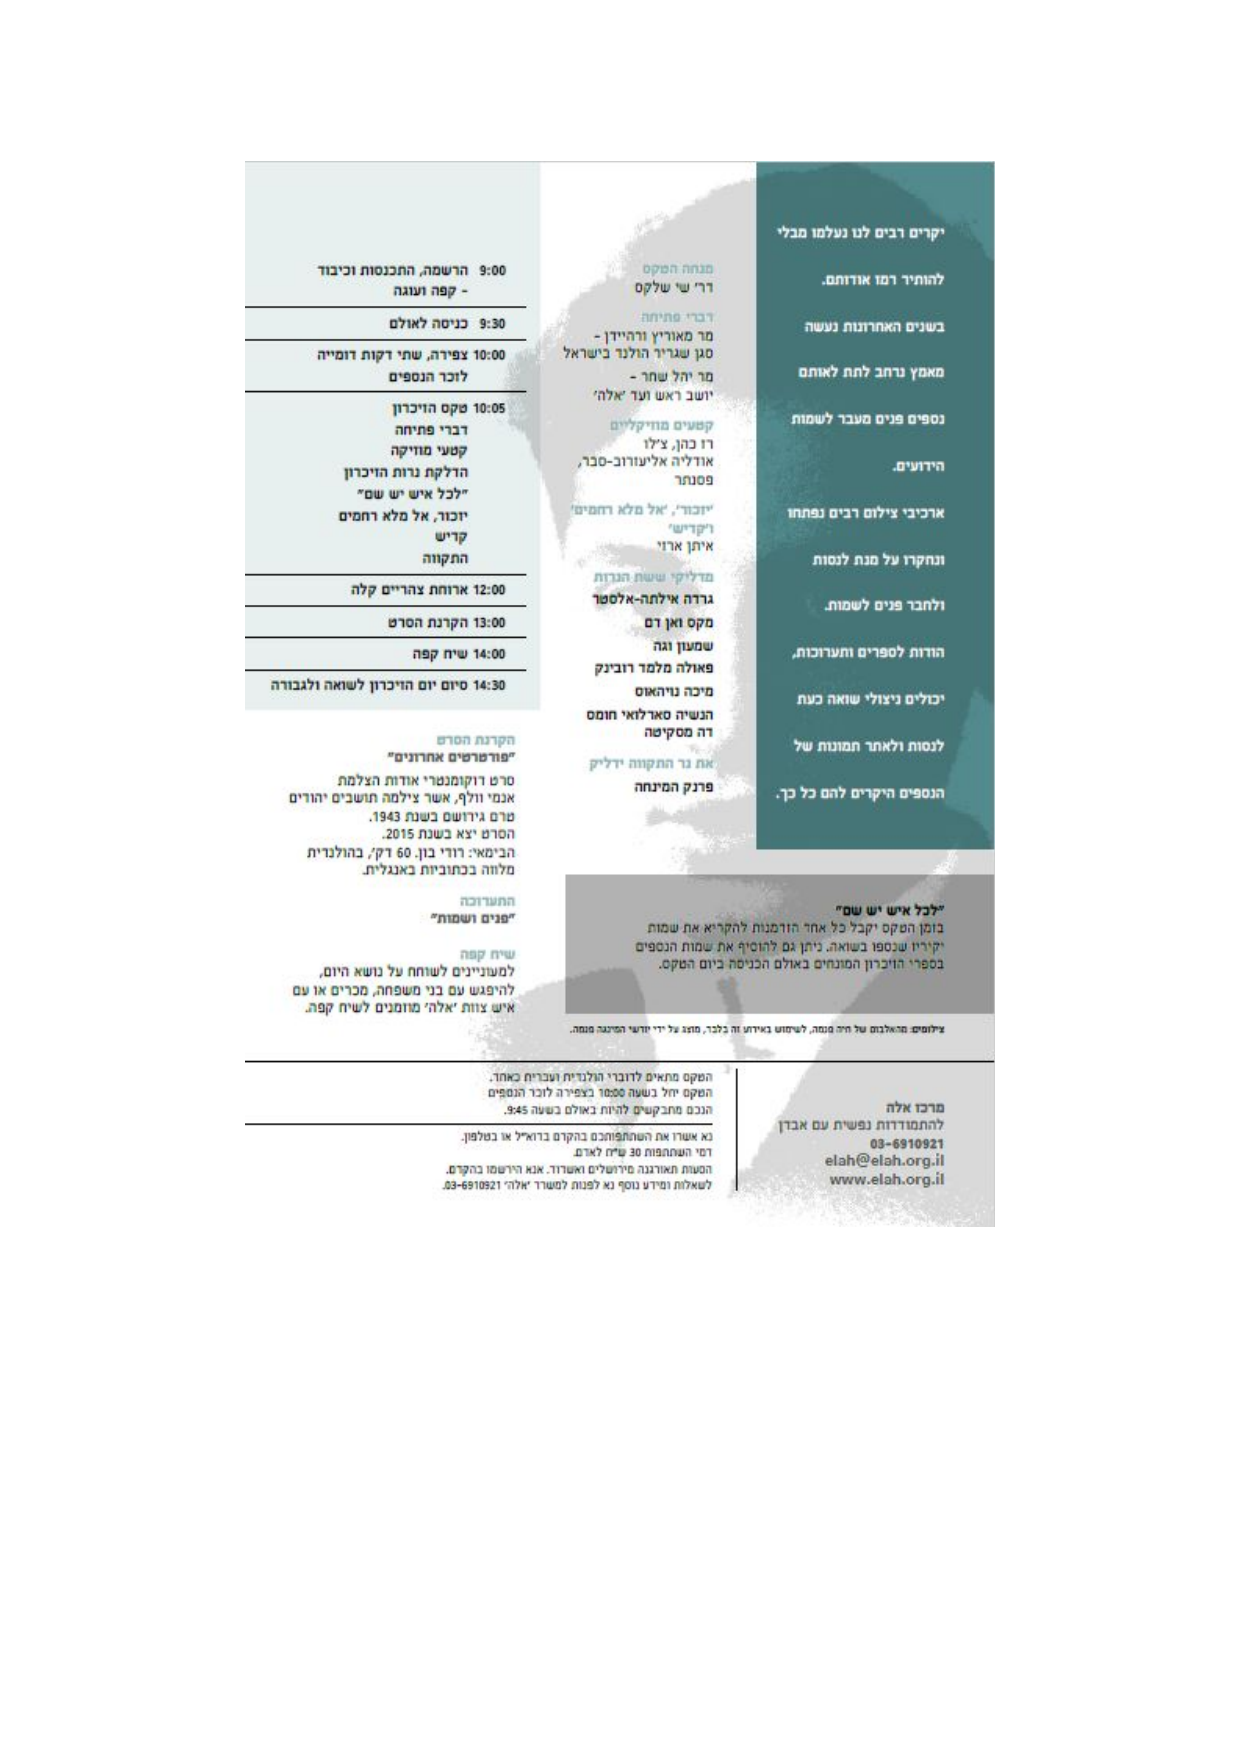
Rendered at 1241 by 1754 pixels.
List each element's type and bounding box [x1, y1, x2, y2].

table_header [148, 148, 1093, 1241]
picture [245, 161, 995, 1227]
